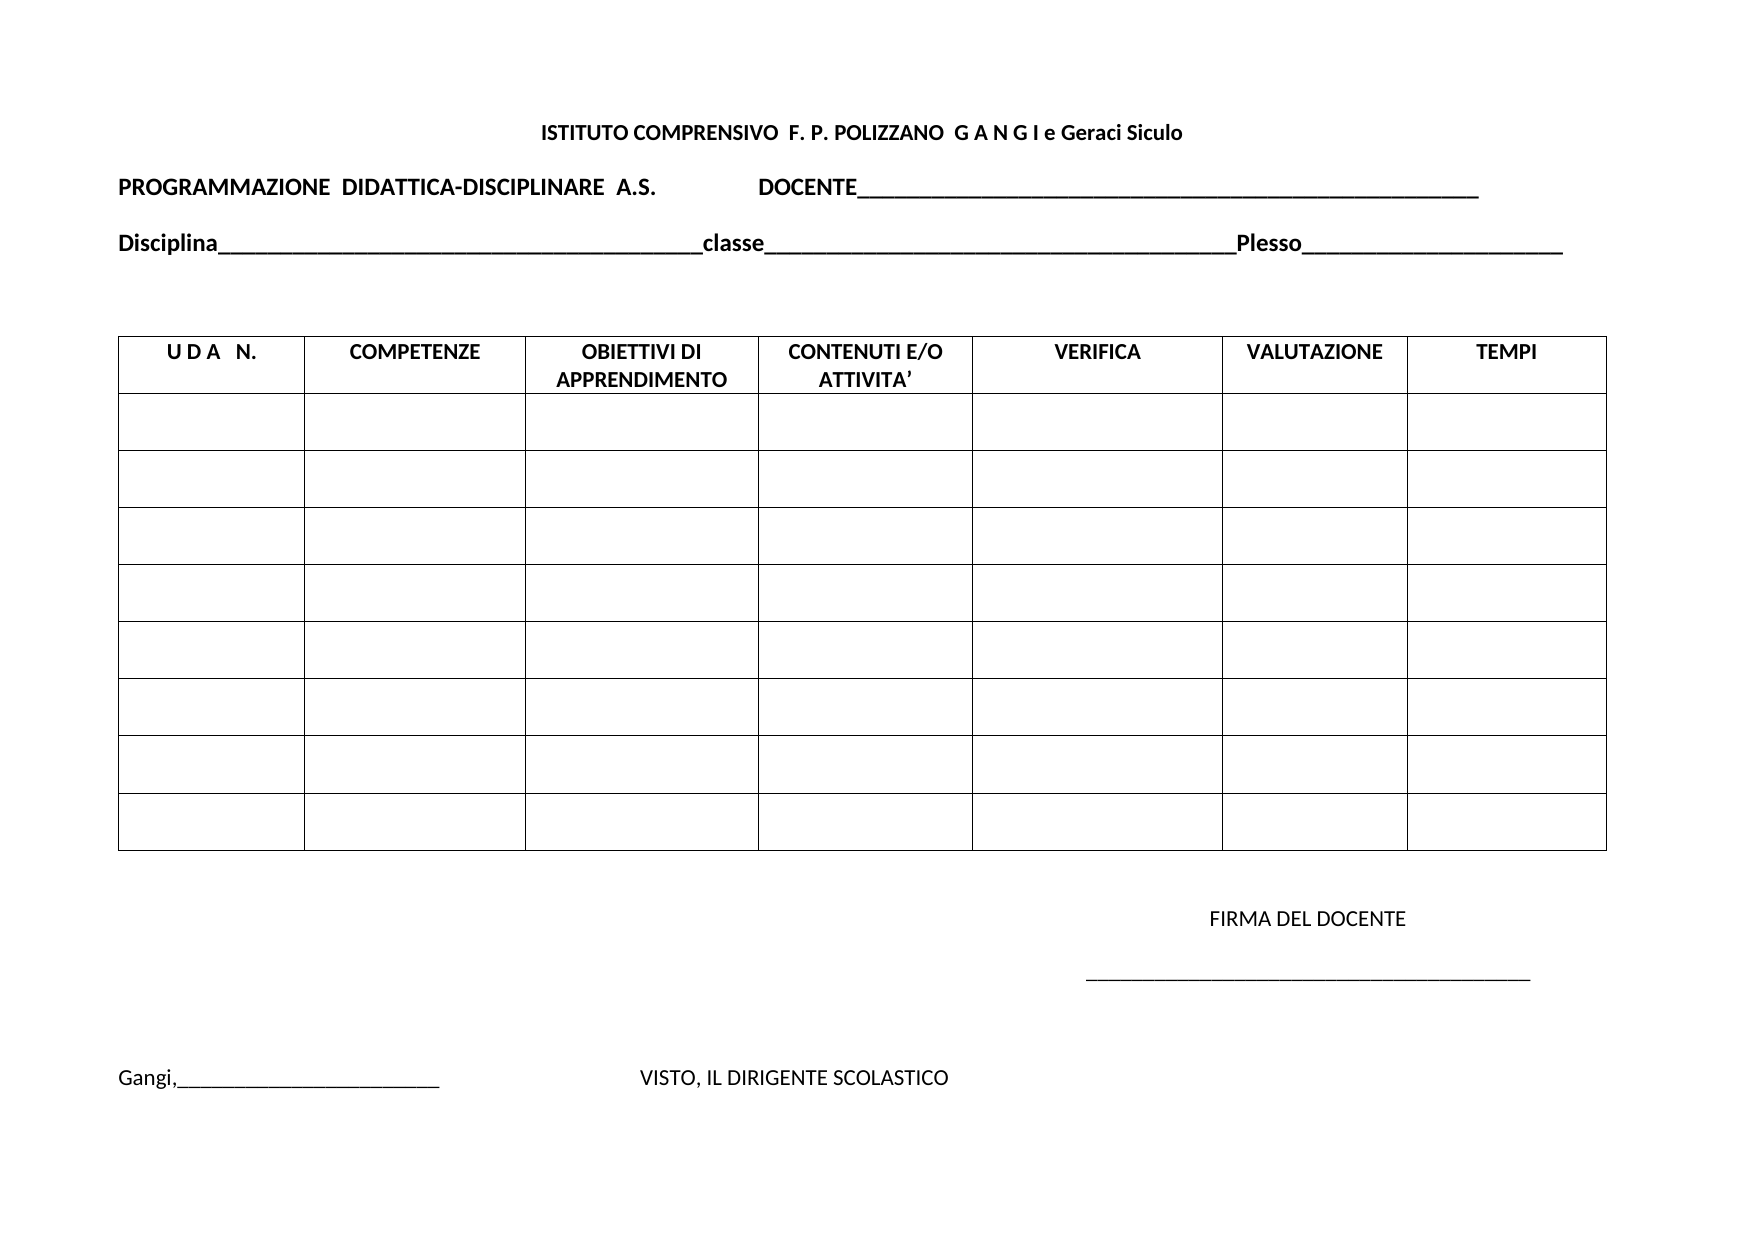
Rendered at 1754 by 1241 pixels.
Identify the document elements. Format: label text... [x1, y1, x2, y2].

table_cell [526, 794, 758, 849]
table_cell [119, 508, 304, 564]
table_cell [305, 679, 525, 735]
table_cell [119, 622, 304, 678]
table_cell [1408, 794, 1606, 849]
text Gangi,_______________________ VISTO, IL DIRIGENTE SCOLASTICO [118, 1063, 1606, 1091]
table_cell [119, 394, 304, 450]
table_cell [759, 679, 972, 735]
table_cell [1408, 451, 1606, 507]
table_cell [1223, 622, 1407, 678]
table_cell [526, 508, 758, 564]
table_cell [759, 394, 972, 450]
table_cell [1223, 736, 1407, 792]
table_cell [1408, 622, 1606, 678]
table_cell [526, 622, 758, 678]
table_cell [759, 736, 972, 792]
table_header VALUTAZIONE [1223, 337, 1407, 393]
table_header U D A N. [119, 337, 304, 393]
table_cell [1223, 394, 1407, 450]
text _______________________________________ [118, 957, 1606, 985]
table_cell [1408, 565, 1606, 621]
table_cell [119, 679, 304, 735]
text FIRMA DEL DOCENTE [118, 904, 1606, 932]
table_cell [973, 451, 1222, 507]
table_cell [305, 794, 525, 849]
text PROGRAMMAZIONE DIDATTICA-DISCIPLINARE A.S. DOCENTE__________________________________________________ [118, 171, 1606, 202]
table_cell [1223, 679, 1407, 735]
table_cell [973, 565, 1222, 621]
table_header OBIETTIVI DI APPRENDIMENTO [526, 337, 758, 393]
table_header COMPETENZE [305, 337, 525, 393]
table_cell [305, 508, 525, 564]
table_cell [526, 679, 758, 735]
table_cell [973, 622, 1222, 678]
table_cell [1223, 794, 1407, 849]
table_cell [305, 451, 525, 507]
table_cell [119, 565, 304, 621]
table_cell [119, 794, 304, 849]
table_cell [759, 622, 972, 678]
table_cell [119, 736, 304, 792]
table_cell [1223, 451, 1407, 507]
table_cell [526, 736, 758, 792]
table_cell [1408, 394, 1606, 450]
table_cell [526, 565, 758, 621]
table_cell [759, 565, 972, 621]
table_cell [305, 736, 525, 792]
table_header CONTENUTI E/O ATTIVITA’ [759, 337, 972, 393]
table_cell [1408, 508, 1606, 564]
table_cell [973, 794, 1222, 849]
table_cell [1408, 679, 1606, 735]
table_cell [1223, 565, 1407, 621]
table_cell [759, 508, 972, 564]
table_cell [526, 451, 758, 507]
text ISTITUTO COMPRENSIVO F. P. POLIZZANO G A N G I e Geraci Siculo [118, 118, 1606, 146]
table_cell [973, 394, 1222, 450]
table_cell [1223, 508, 1407, 564]
table_header VERIFICA [973, 337, 1222, 393]
table_cell [305, 565, 525, 621]
text Disciplina_______________________________________classe______________________________________Plesso_____________________ [118, 227, 1606, 257]
table_cell [119, 451, 304, 507]
table_cell [759, 794, 972, 849]
table_cell [759, 451, 972, 507]
table_cell [973, 736, 1222, 792]
table_cell [973, 508, 1222, 564]
table_header TEMPI [1408, 337, 1606, 393]
table_cell [1408, 736, 1606, 792]
table_cell [973, 679, 1222, 735]
table_cell [305, 622, 525, 678]
table_cell [305, 394, 525, 450]
table_cell [526, 394, 758, 450]
